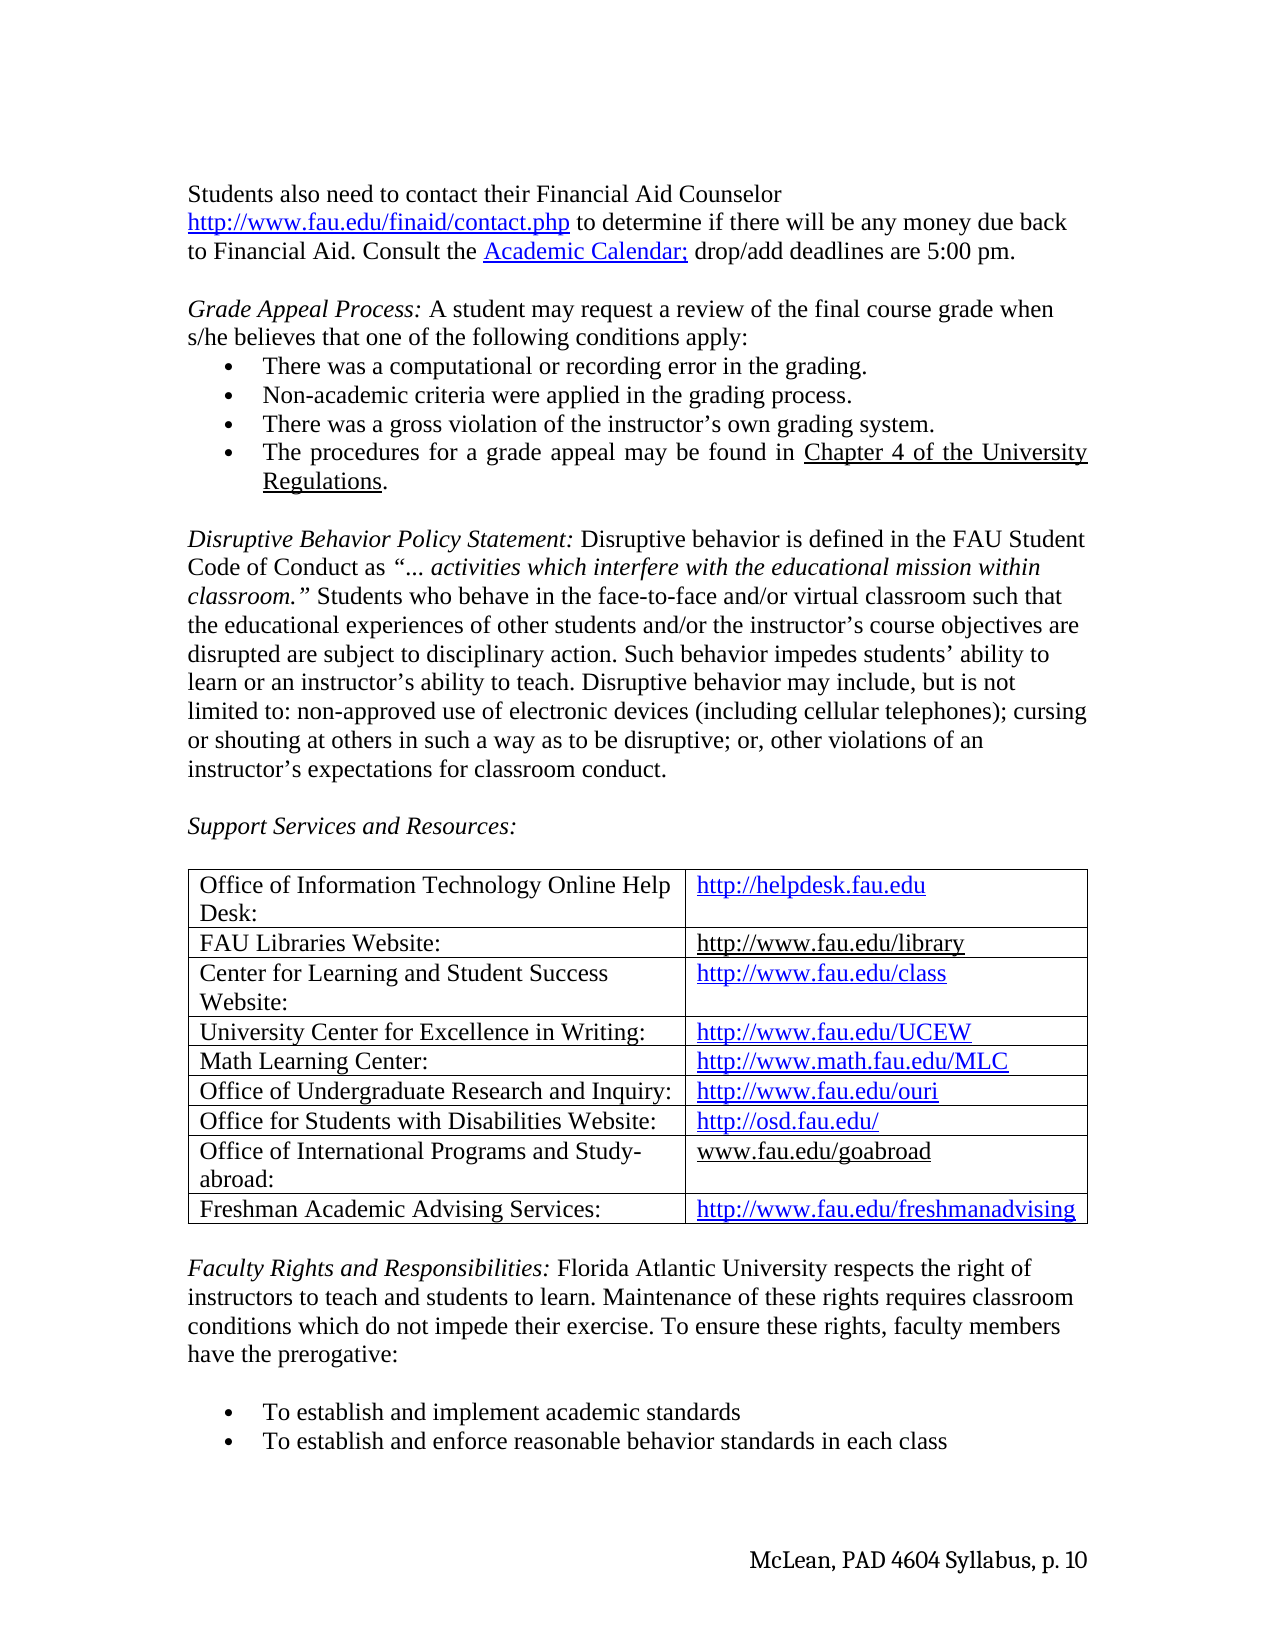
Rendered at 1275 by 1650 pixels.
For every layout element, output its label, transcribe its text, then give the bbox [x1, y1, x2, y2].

table_cell http://www.fau.edu/class [686, 958, 1087, 1016]
table_cell FAU Libraries Website: [189, 928, 685, 957]
list Non-academic criteria were applied in the grading process. [225, 380, 1087, 409]
list To establish and implement academic standards [225, 1397, 1087, 1426]
text Disruptive Behavior Policy Statement: Disruptive behavior is defined in the FAU Student Code of Conduct as “... activities which interfere with the educational mission within classroom.” Students who behave in the face-to-face and/or virtual classroom such that the educational experiences of other students and/or the instructor’s course objectives are disrupted are subject to disciplinary action. Such behavior impedes students’ ability to learn or an instructor’s ability to teach. Disruptive behavior may include, but is not limited to: non-approved use of electronic devices (including cellular telephones); cursing or shouting at others in such a way as to be disruptive; or, other violations of an instructor’s expectations for classroom conduct. [187, 524, 1087, 782]
table_cell http://www.math.fau.edu/MLC [686, 1046, 1087, 1075]
table_cell University Center for Excellence in Writing: [189, 1017, 685, 1045]
text Students also need to contact their Financial Aid Counselor http://www.fau.edu/finaid/contact.php to determine if there will be any money due back to Financial Aid. Consult the Academic Calendar; drop/add deadlines are 5:00 pm. [187, 179, 1087, 265]
table_cell Center for Learning and Student Success Website: [189, 958, 685, 1016]
table_header Office of Information Technology Online Help Desk: [189, 870, 685, 927]
table_cell Office for Students with Disabilities Website: [189, 1106, 685, 1135]
table_cell Office of International Programs and Study-abroad: [189, 1136, 685, 1193]
table_cell Freshman Academic Advising Services: [189, 1194, 685, 1223]
text Faculty Rights and Responsibilities: Florida Atlantic University respects the right of instructors to teach and students to learn. Maintenance of these rights requires classroom conditions which do not impede their exercise. To ensure these rights, faculty members have the prerogative: [187, 1253, 1087, 1368]
table_cell http://osd.fau.edu/ [686, 1106, 1087, 1135]
table_cell http://www.fau.edu/library [686, 928, 1087, 957]
table_header http://helpdesk.fau.edu [686, 870, 1087, 927]
table_cell http://www.fau.edu/ouri [686, 1076, 1087, 1105]
table_cell http://www.fau.edu/freshmanadvising [686, 1194, 1087, 1223]
table_cell Office of Undergraduate Research and Inquiry: [189, 1076, 685, 1105]
text Support Services and Resources: [187, 811, 1087, 840]
text Grade Appeal Process: A student may request a review of the final course grade when s/he believes that one of the following conditions apply: [187, 294, 1087, 351]
list There was a computational or recording error in the grading. [225, 351, 1087, 380]
list To establish and enforce reasonable behavior standards in each class [225, 1426, 1087, 1455]
table_cell Math Learning Center: [189, 1046, 685, 1075]
list There was a gross violation of the instructor’s own grading system. [225, 409, 1087, 437]
table_cell www.fau.edu/goabroad [686, 1136, 1087, 1193]
table_cell http://www.fau.edu/UCEW [686, 1017, 1087, 1045]
list The procedures for a grade appeal may be found in Chapter 4 of the University Regulations. [225, 437, 1087, 495]
